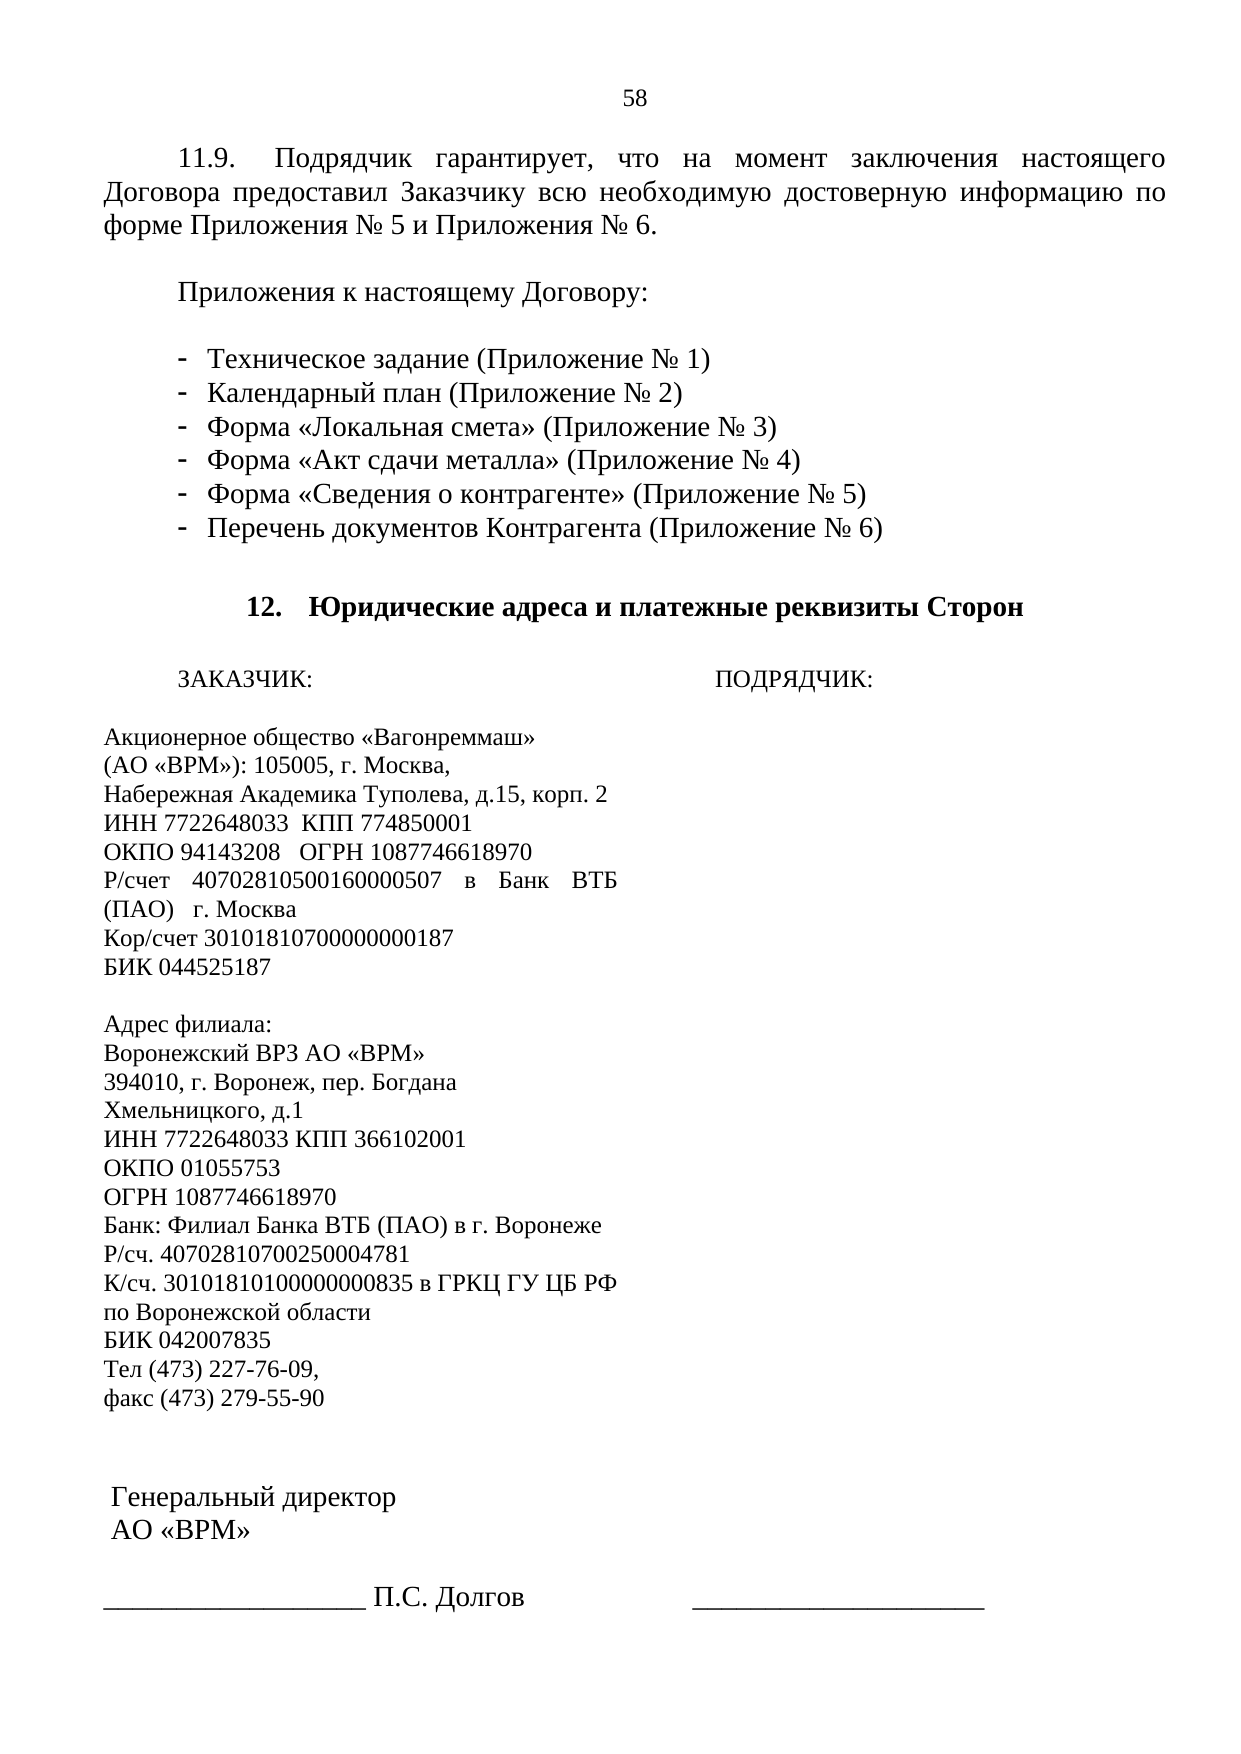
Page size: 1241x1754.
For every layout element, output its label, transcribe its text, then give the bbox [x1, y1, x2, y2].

list Техническое задание (Приложение № 1) [177, 341, 1167, 375]
text __________________ П.С. Долгов ____________________ [103, 1579, 1167, 1613]
table_header ЗАКАЗЧИК: Акционерное общество «Вагонреммаш» (АО «ВРМ»): 105005, г. Москва, Набережная Академика Туполева, д.15, корп. 2 ИНН 7722648033 КПП 774850001 ОКПО 94143208 ОГРН 1087746618970 Р/счет 40702810500160000507 в Банк ВТБ (ПАО) г. Москва Кор/счет 30101810700000000187 БИК 044525187 Адрес филиала: Воронежский ВРЗ АО «ВРМ» 394010, г. Воронеж, пер. Богдана Хмельницкого, д.1 ИНН 7722648033 КПП 366102001 ОКПО 01055753 ОГРН 1087746618970 Банк: Филиал Банка ВТБ (ПАО) в г. Воронеже Р/сч. 40702810700250004781 К/сч. 30101810100000000835 в ГРКЦ ГУ ЦБ РФ по Воронежской области БИК 042007835 Тел (473) 227-76-09, факс (473) 279-55-90 [92, 664, 630, 1412]
text Приложения к настоящему Договору: [103, 274, 1167, 308]
list Перечень документов Контрагента (Приложение № 6) [177, 510, 1167, 543]
text АО «ВРМ» [103, 1512, 1167, 1546]
table_header ПОДРЯДЧИК: [630, 664, 1153, 1412]
list Юридические адреса и платежные реквизиты Сторон [103, 589, 1167, 623]
list Форма «Локальная смета» (Приложение № 3) [177, 409, 1167, 442]
list Календарный план (Приложение № 2) [177, 375, 1167, 409]
text Генеральный директор [103, 1479, 1167, 1512]
list Подрядчик гарантирует, что на момент заключения настоящего Договора предоставил Заказчику всю необходимую достоверную информацию по форме Приложения № 5 и Приложения № 6. [103, 140, 1167, 241]
list Форма «Сведения о контрагенте» (Приложение № 5) [177, 476, 1167, 510]
list Форма «Акт сдачи металла» (Приложение № 4) [177, 442, 1167, 476]
